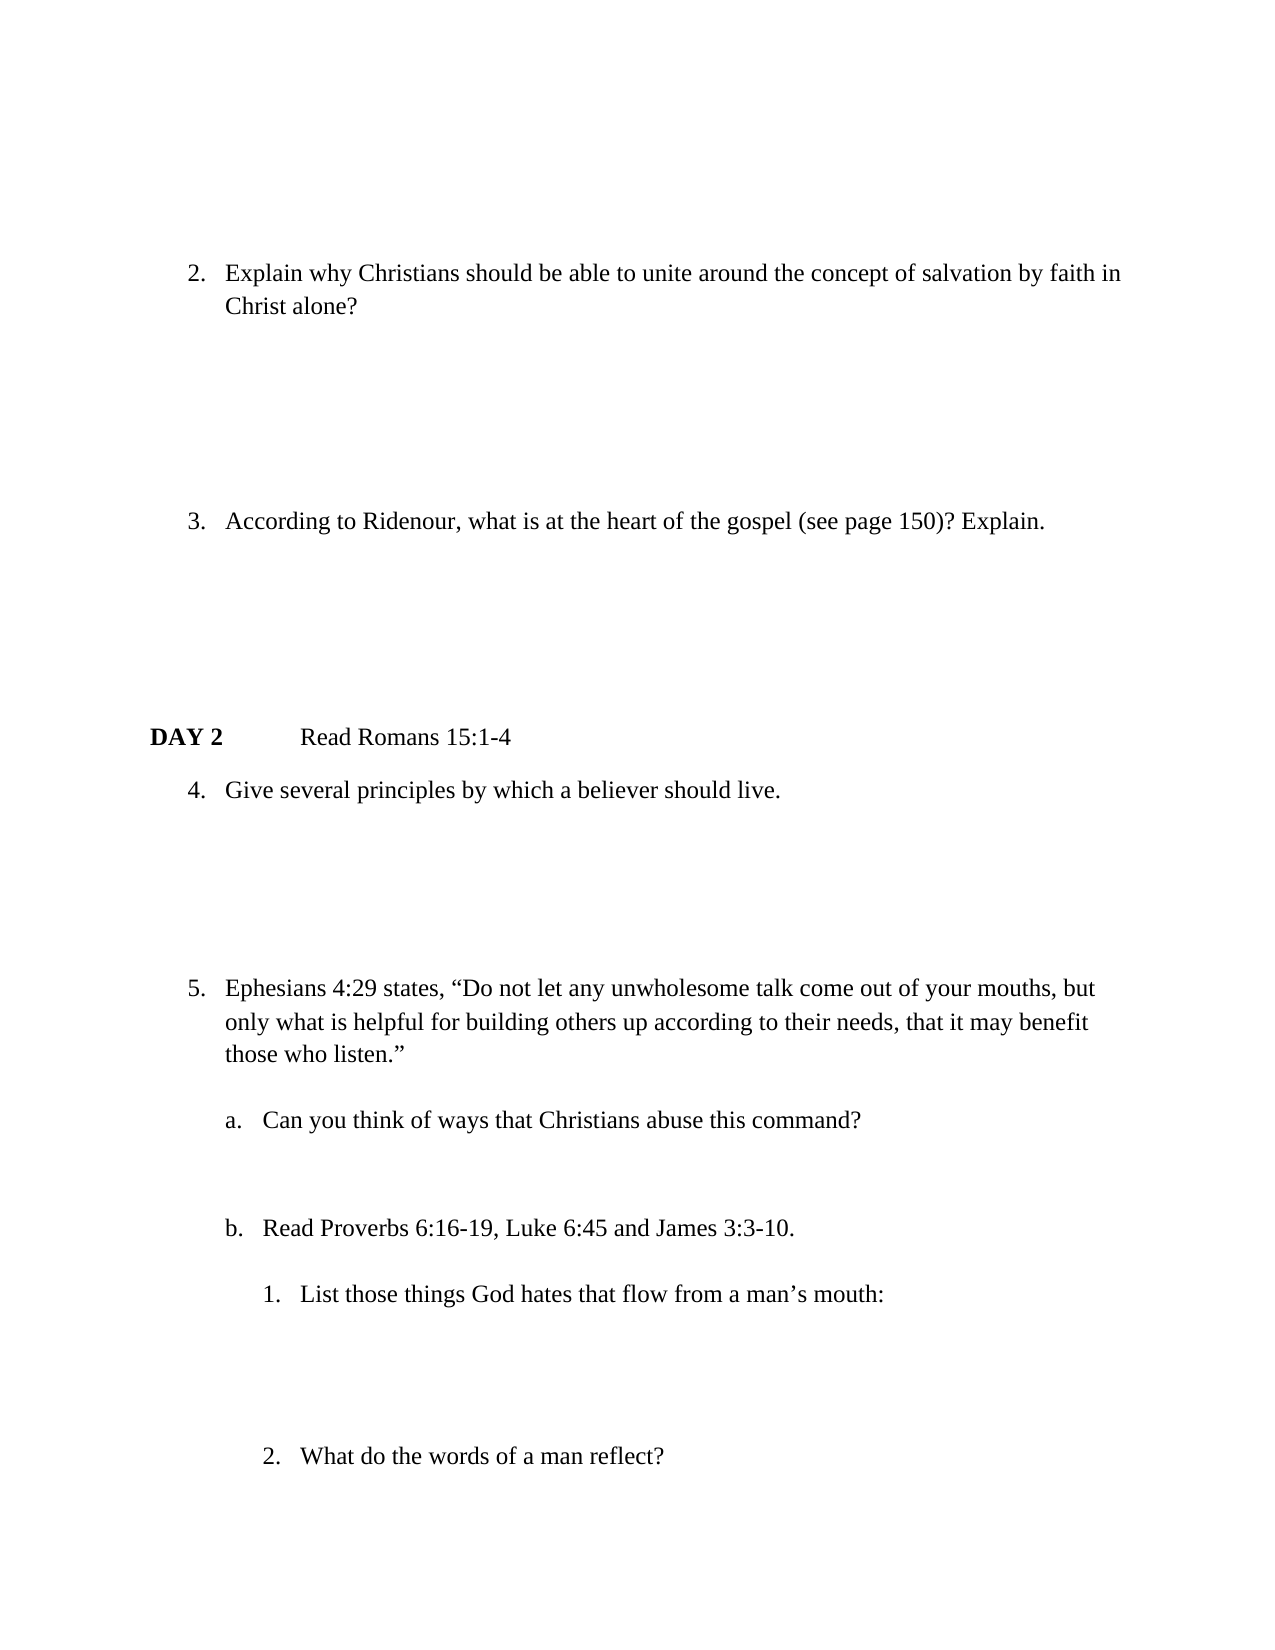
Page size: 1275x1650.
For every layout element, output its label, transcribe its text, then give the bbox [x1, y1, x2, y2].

list According to Ridenour, what is at the heart of the gospel (see page 150)? Explain. [187, 506, 1125, 535]
list Give several principles by which a believer should live. [187, 775, 1125, 804]
list Can you think of ways that Christians abuse this command? [225, 1106, 1125, 1134]
list Read Proverbs 6:16-19, Luke 6:45 and James 3:3-10. [225, 1213, 1125, 1242]
list Ephesians 4:29 states, “Do not let any unwholesome talk come out of your mouths, but only what is helpful for building others up according to their needs, that it may benefit those who listen.” [187, 973, 1125, 1101]
text DAY 2 Read Romans 15:1-4 [150, 722, 1125, 750]
list List those things God hates that flow from a man’s mouth: [262, 1279, 1125, 1308]
list What do the words of a man reflect? [262, 1441, 1125, 1470]
list Explain why Christians should be able to unite around the concept of salvation by faith in Christ alone? [187, 258, 1125, 319]
